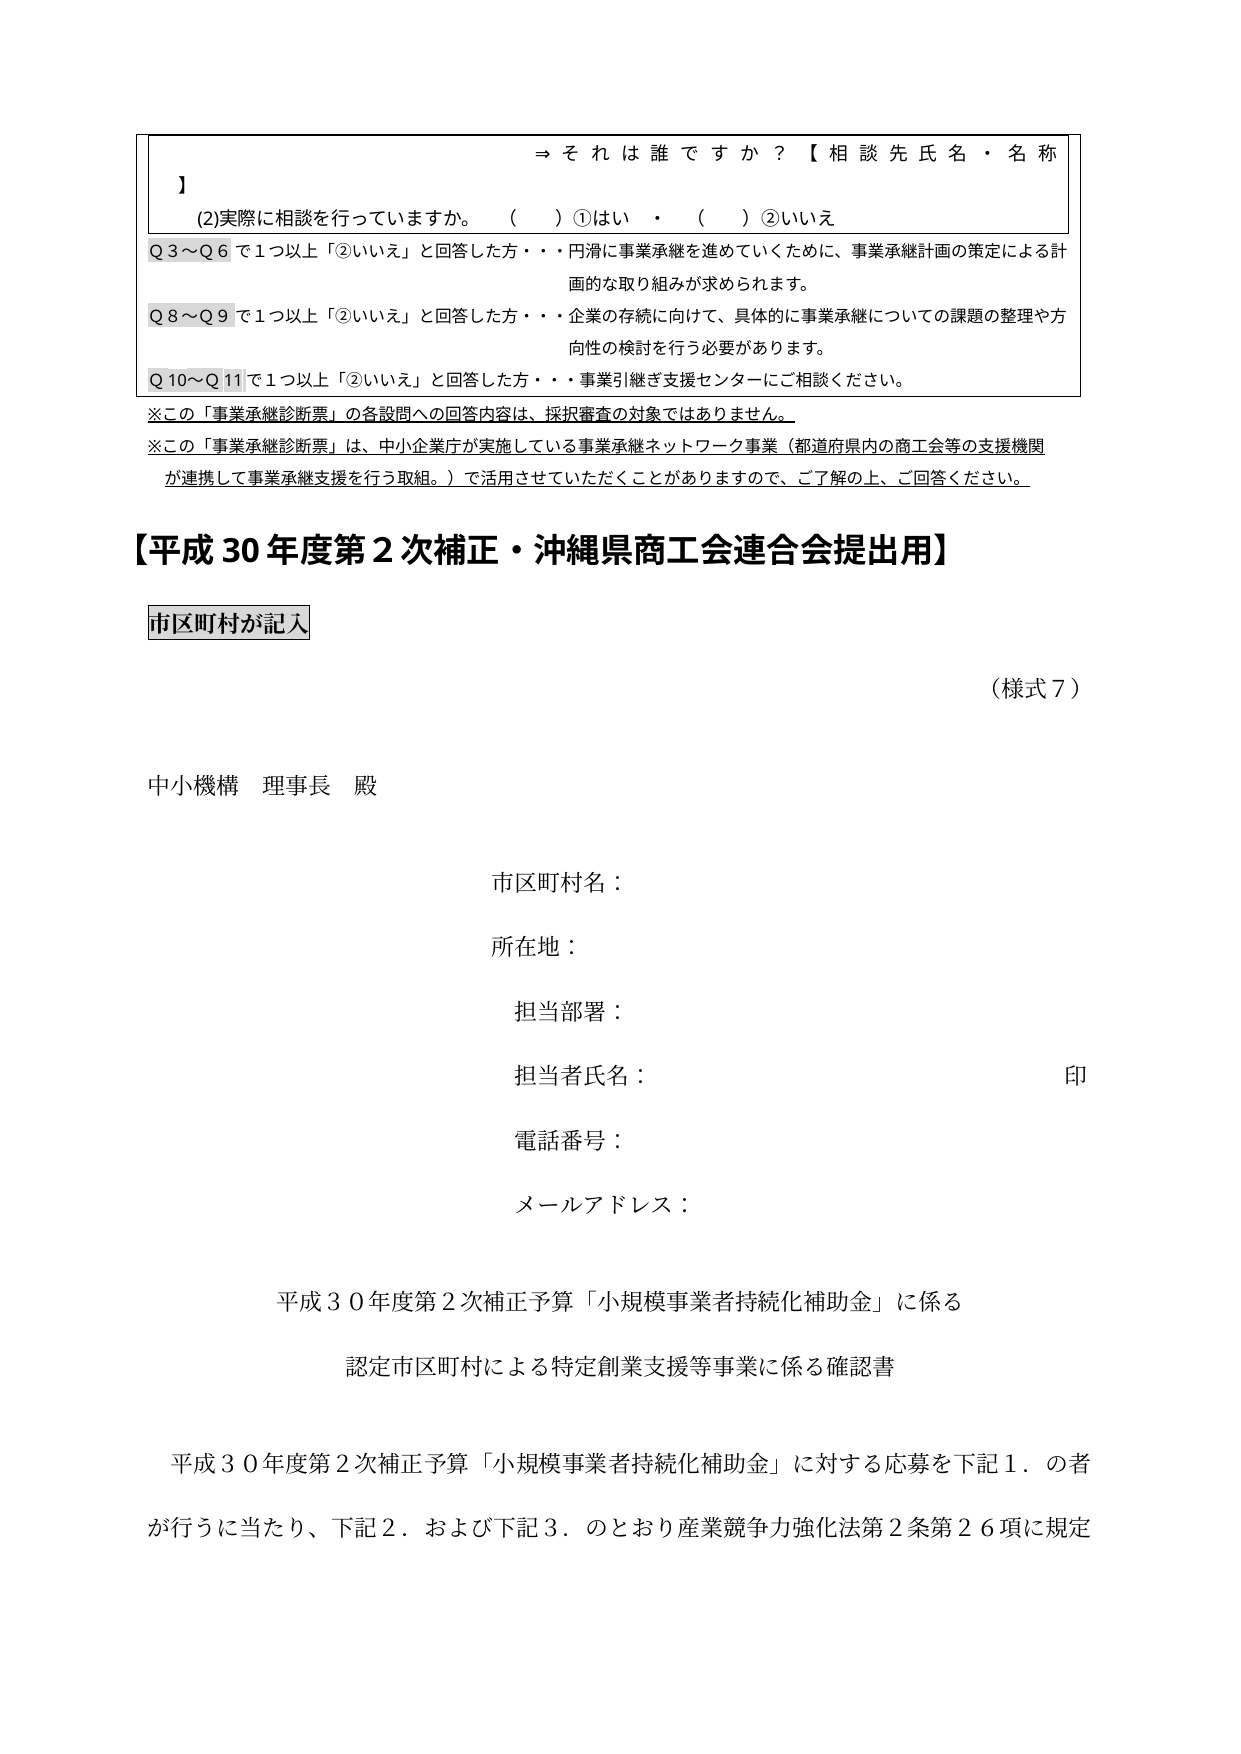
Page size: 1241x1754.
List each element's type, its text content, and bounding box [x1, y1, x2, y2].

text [148, 1430, 1092, 1559]
text 市区町村が記入 [148, 591, 1092, 655]
text ※この「事業承継診断票」は、中小企業庁が実施している事業承継ネットワーク事業（都道府県内の商工会等の支援機関 [148, 429, 1092, 461]
text 中小機構 理事長 殿 [148, 752, 1092, 817]
text 平成３０年度第２次補正予算「小規模事業者持続化補助金」に係る [148, 1269, 1092, 1333]
text 市区町村名： [148, 849, 1092, 913]
text 担当者氏名： 印 [148, 1043, 1092, 1107]
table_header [137, 135, 1080, 396]
text が連携して事業承継支援を行う取組。）で活用させていただくことがありますので、ご了解の上、ご回答ください。 [148, 461, 1092, 494]
text メールアドレス： [148, 1172, 1092, 1236]
text 所在地： [148, 913, 1092, 978]
text （様式７） [148, 655, 1092, 720]
text 担当部署： [148, 978, 1092, 1043]
text 認定市区町村による特定創業支援等事業に係る確認書 [148, 1333, 1092, 1398]
text 電話番号： [148, 1107, 1092, 1172]
text ※この「事業承継診断票」の各設問への回答内容は、採択審査の対象ではありません。 [148, 397, 1092, 429]
